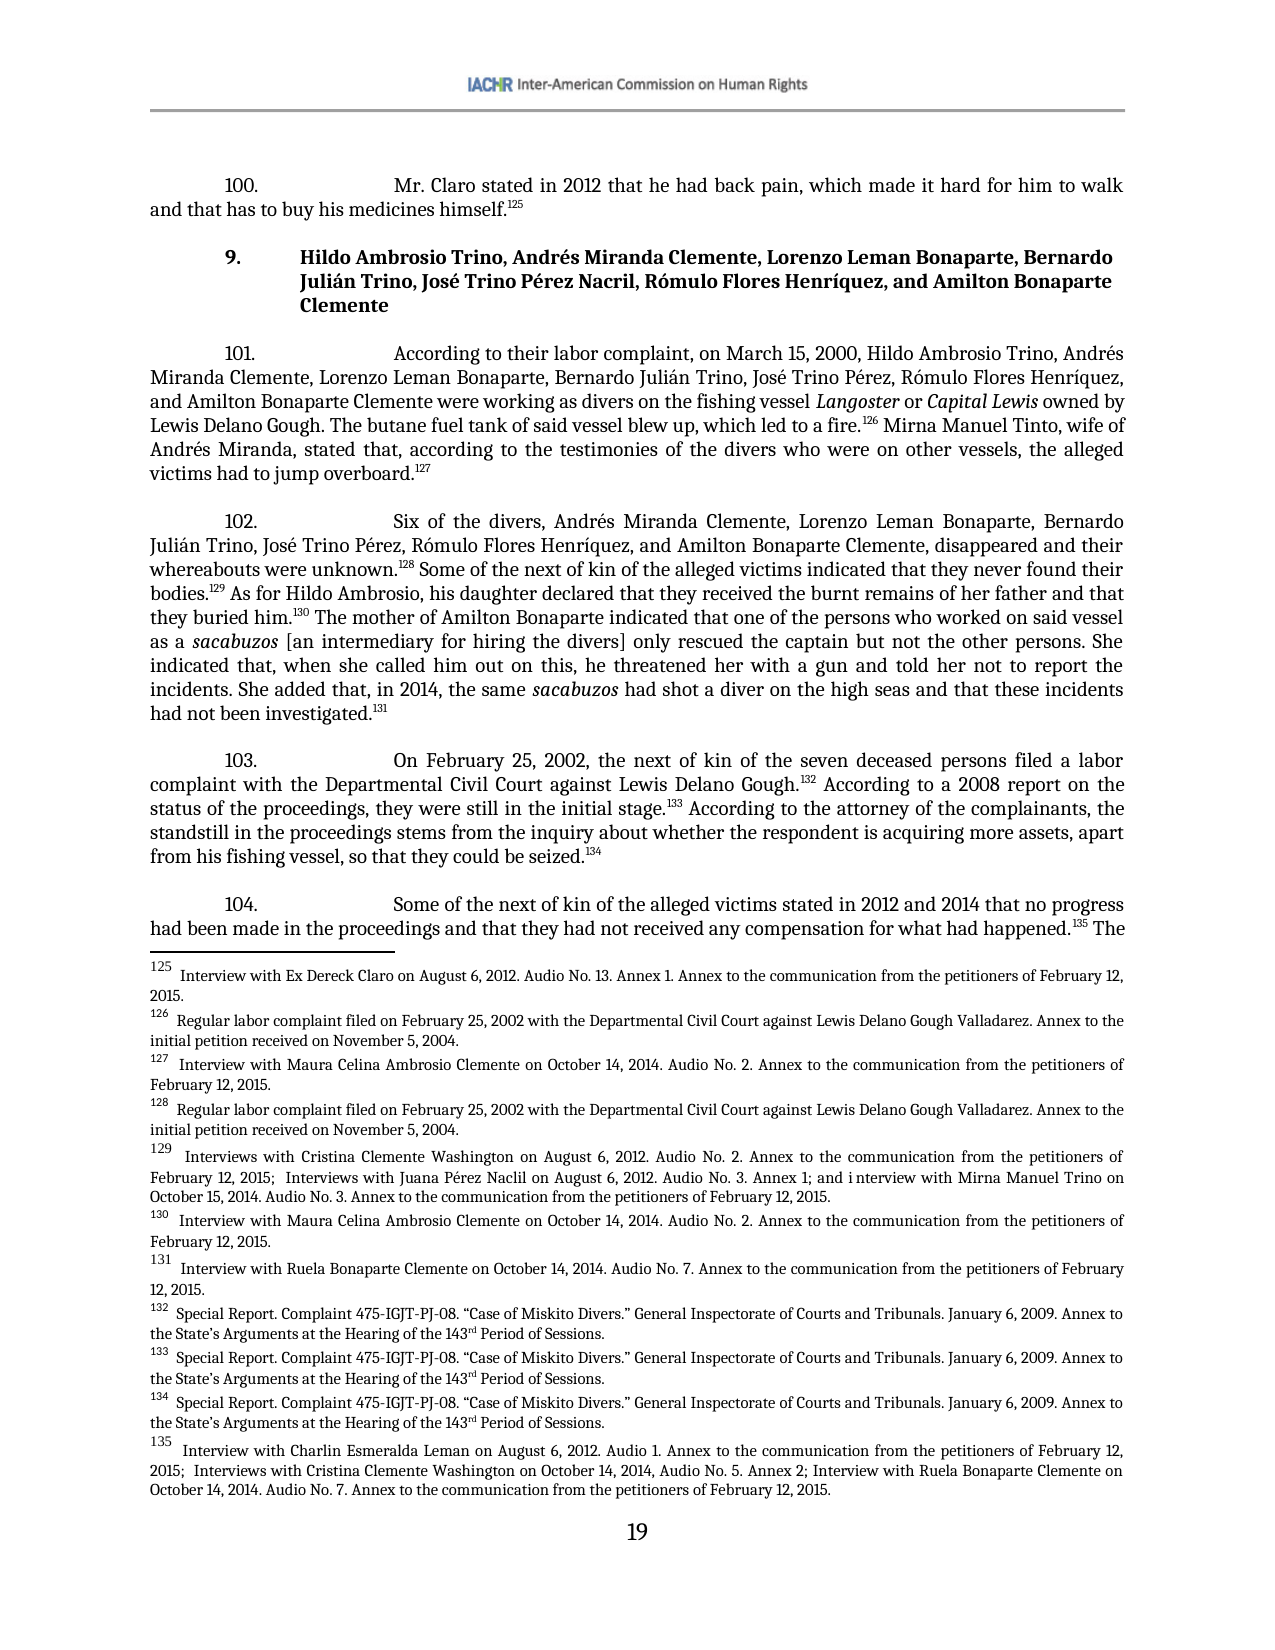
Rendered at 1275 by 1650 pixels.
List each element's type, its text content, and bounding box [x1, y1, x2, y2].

list On February 25, 2002, the next of kin of the seven deceased persons filed a labor complaint with the Departmental Civil Court against Lewis Delano Gough. According to a 2008 report on the status of the proceedings, they were still in the initial stage. According to the attorney of the complainants, the standstill in the proceedings stems from the inquiry about whether the respondent is acquiring more assets, apart from his fishing vessel, so that they could be seized. [150, 749, 1125, 869]
list Some of the next of kin of the alleged victims stated in 2012 and 2014 that no progress had been made in the proceedings and that they had not received any compensation for what had happened. The wife of Mr. Trino stated that the ship captain pointed out that he could not pay them because his vessel had burned down. [150, 893, 1125, 941]
list Six of the divers, Andrés Miranda Clemente, Lorenzo Leman Bonaparte, Bernardo Julián Trino, José Trino Pérez, Rómulo Flores Henríquez, and Amilton Bonaparte Clemente, disappeared and their whereabouts were unknown. Some of the next of kin of the alleged victims indicated that they never found their bodies. As for Hildo Ambrosio, his daughter declared that they received the burnt remains of her father and that they buried him. The mother of Amilton Bonaparte indicated that one of the persons who worked on said vessel as a sacabuzos [an intermediary for hiring the divers] only rescued the captain but not the other persons. She indicated that, when she called him out on this, he threatened her with a gun and told her not to report the incidents. She added that, in 2014, the same sacabuzos had shot a diver on the high seas and that these incidents had not been investigated. [150, 509, 1125, 725]
list According to their labor complaint, on March 15, 2000, Hildo Ambrosio Trino, Andrés Miranda Clemente, Lorenzo Leman Bonaparte, Bernardo Julián Trino, José Trino Pérez, Rómulo Flores Henríquez, and Amilton Bonaparte Clemente were working as divers on the fishing vessel Langoster or Capital Lewis owned by Lewis Delano Gough. The butane fuel tank of said vessel blew up, which led to a fire. Mirna Manuel Tinto, wife of Andrés Miranda, stated that, according to the testimonies of the divers who were on other vessels, the alleged victims had to jump overboard. [150, 342, 1125, 486]
picture [456, 75, 819, 94]
list Mr. Claro stated in 2012 that he had back pain, which made it hard for him to walk and that has to buy his medicines himself. [150, 174, 1125, 222]
subtitle Hildo Ambrosio Trino, Andrés Miranda Clemente, Lorenzo Leman Bonaparte, Bernardo Julián Trino, José Trino Pérez Nacril, Rómulo Flores Henríquez, and Amilton Bonaparte Clemente [225, 246, 1125, 318]
